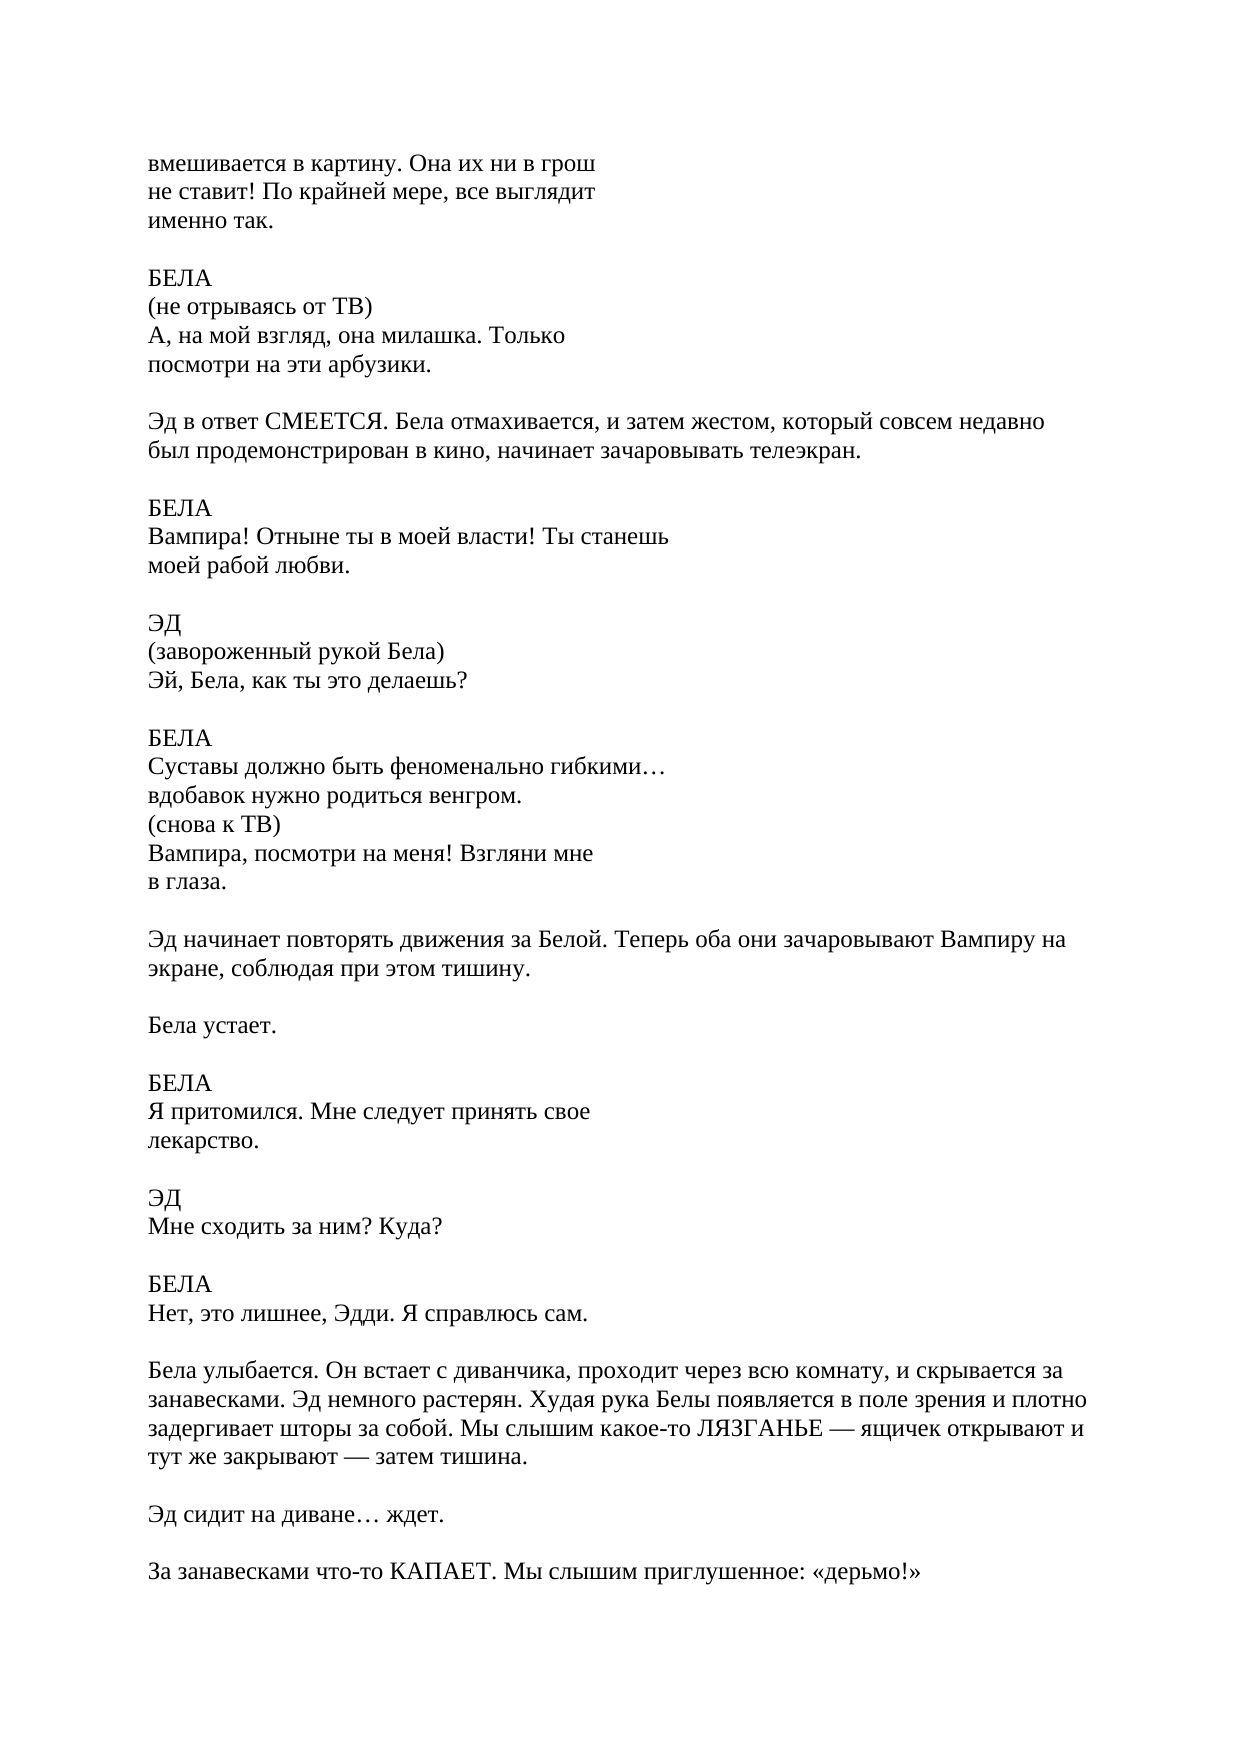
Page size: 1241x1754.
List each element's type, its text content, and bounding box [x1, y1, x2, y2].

text БЕЛА [148, 493, 1093, 521]
text Нет, это лишнее, Эдди. Я справлюсь сам. [148, 1298, 1093, 1326]
text лекарство. [148, 1125, 1093, 1154]
text Вампира! Отныне ты в моей власти! Ты станешь [148, 521, 1093, 550]
text Эд в ответ СМЕЕТСЯ. Бела отмахивается, и затем жестом, который совсем недавно был продемонстрирован в кино, начинает зачаровывать телеэкран. [148, 406, 1093, 464]
text Эд начинает повторять движения за Белой. Теперь оба они зачаровывают Вампиру на экране, соблюдая при этом тишину. [148, 924, 1093, 981]
text БЕЛА [148, 723, 1093, 751]
text посмотри на эти арбузики. [148, 349, 1093, 378]
text Суставы должно быть феноменально гибкими… [148, 751, 1093, 780]
text Эд сидит на диване… ждет. [148, 1499, 1093, 1528]
text Бела улыбается. Он встает с диванчика, проходит через всю комнату, и скрывается за занавесками. Эд немного растерян. Худая рука Белы появляется в поле зрения и плотно задергивает шторы за собой. Мы слышим какое-то ЛЯЗГАНЬЕ — ящичек открывают и тут же закрывают — затем тишина. [148, 1355, 1093, 1470]
text Бела устает. [148, 1010, 1093, 1039]
text А, на мой взгляд, она милашка. Только [148, 320, 1093, 349]
text ЭД [148, 608, 1093, 636]
text в глаза. [148, 866, 1093, 895]
text БЕЛА [148, 263, 1093, 291]
text За занавесками что-то КАПАЕТ. Мы слышим приглушенное: «дерьмо!» [148, 1556, 1093, 1585]
text БЕЛА [148, 1068, 1093, 1096]
text не ставит! По крайней мере, все выглядит [148, 176, 1093, 205]
text Мне сходить за ним? Куда? [148, 1211, 1093, 1240]
text Я притомился. Мне следует принять свое [148, 1096, 1093, 1125]
text именно так. [148, 205, 1093, 234]
text ЭД [148, 1183, 1093, 1211]
text (снова к ТВ) [148, 809, 1093, 838]
text моей рабой любви. [148, 550, 1093, 579]
text БЕЛА [148, 1269, 1093, 1298]
text (завороженный рукой Бела) [148, 636, 1093, 665]
text (не отрываясь от ТВ) [148, 291, 1093, 320]
text вмешивается в картину. Она их ни в грош [148, 148, 1093, 176]
text вдобавок нужно родиться венгром. [148, 780, 1093, 809]
text Вампира, посмотри на меня! Взгляни мне [148, 838, 1093, 866]
text Эй, Бела, как ты это делаешь? [148, 665, 1093, 694]
